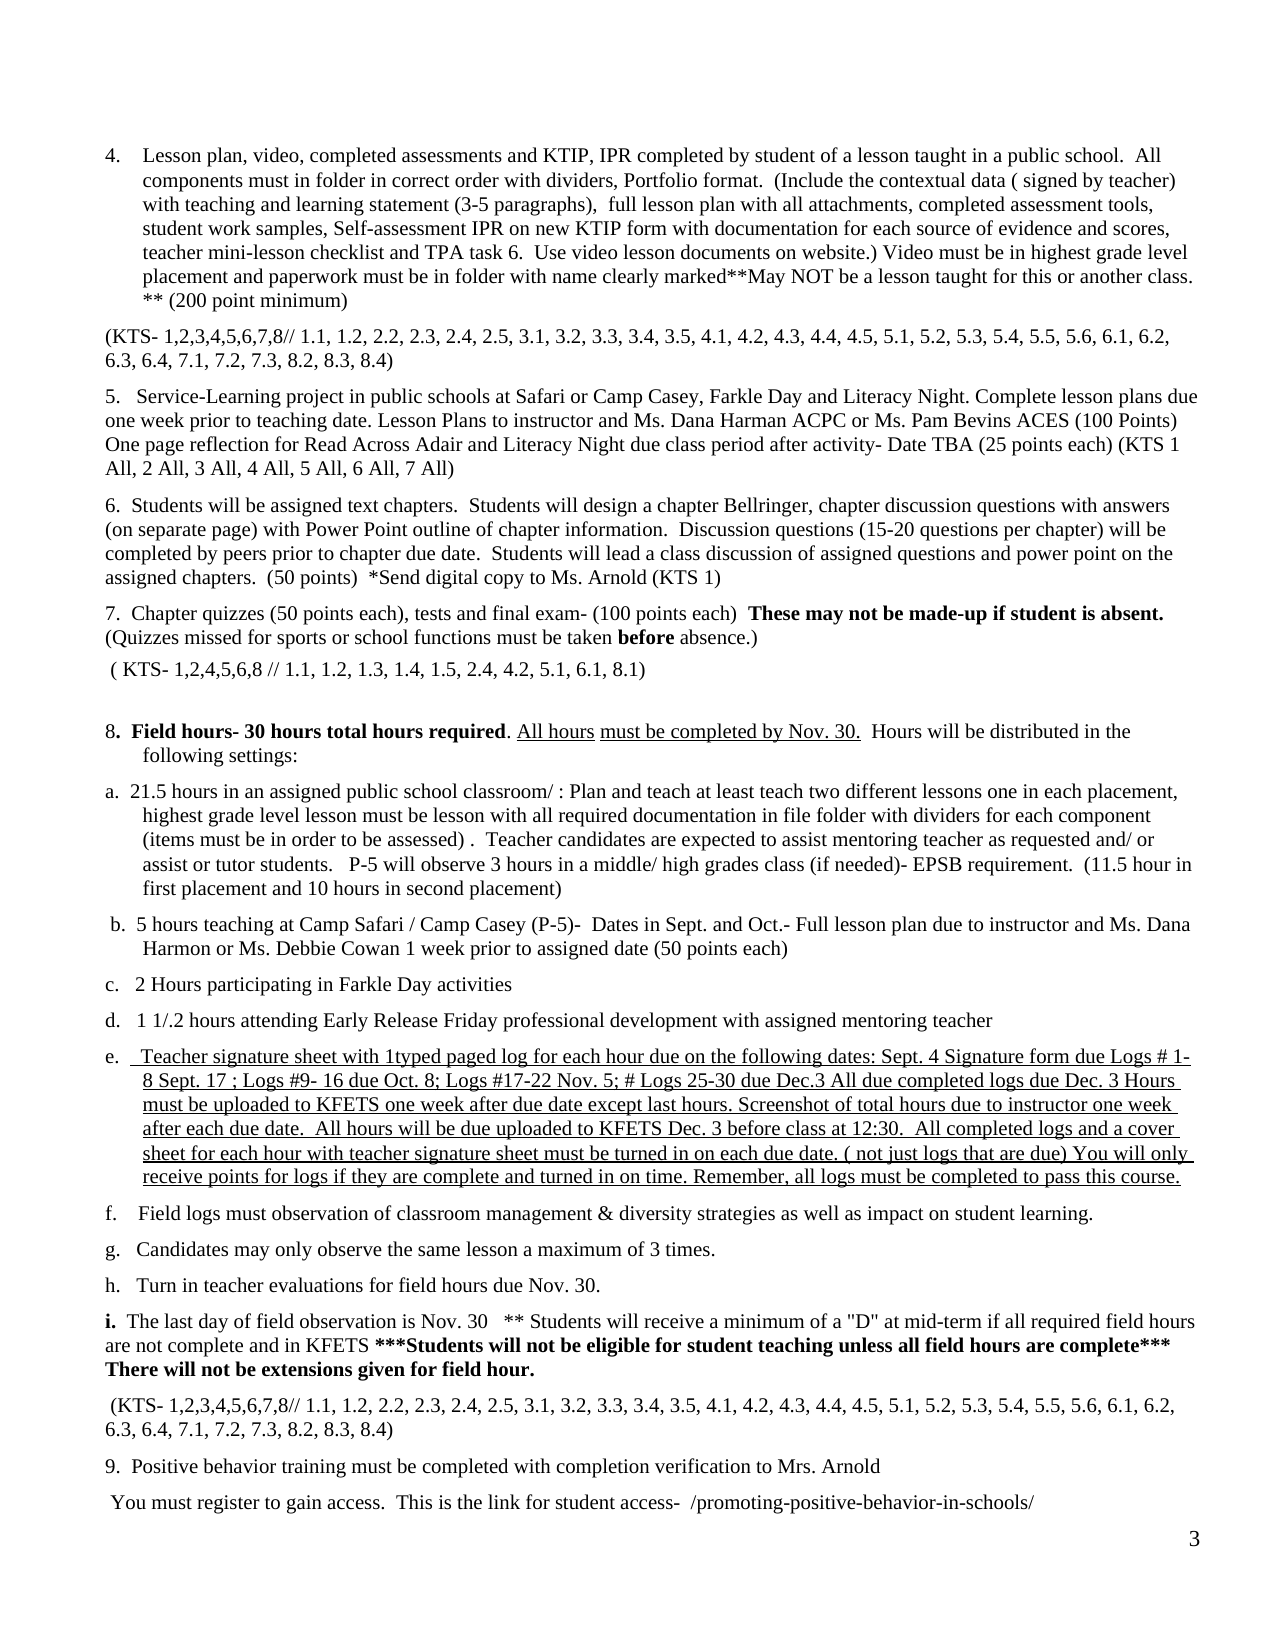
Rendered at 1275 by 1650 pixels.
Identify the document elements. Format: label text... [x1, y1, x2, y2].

text 6. Students will be assigned text chapters. Students will design a chapter Bellringer, chapter discussion questions with answers (on separate page) with Power Point outline of chapter information. Discussion questions (15-20 questions per chapter) will be completed by peers prior to chapter due date. Students will lead a class discussion of assigned questions and power point on the assigned chapters. (50 points) *Send digital copy to Ms. Arnold (KTS 1) [105, 492, 1200, 589]
text i. The last day of field observation is Nov. 30 ** Students will receive a minimum of a "D" at mid-term if all required field hours are not complete and in KFETS ***Students will not be eligible for student teaching unless all field hours are complete*** There will not be extensions given for field hour. [105, 1309, 1200, 1381]
text f. Field logs must observation of classroom management & diversity strategies as well as impact on student learning. [105, 1201, 1200, 1225]
text 5. Service-Learning project in public schools at Safari or Camp Casey, Farkle Day and Literacy Night. Complete lesson plans due one week prior to teaching date. Lesson Plans to instructor and Ms. Dana Harman ACPC or Ms. Pam Bevins ACES (100 Points) One page reflection for Read Across Adair and Literacy Night due class period after activity- Date TBA (25 points each) (KTS 1 All, 2 All, 3 All, 4 All, 5 All, 6 All, 7 All) [105, 384, 1200, 480]
text 9. Positive behavior training must be completed with completion verification to Mrs. Arnold [105, 1453, 1200, 1478]
text d. 1 1/.2 hours attending Early Release Friday professional development with assigned mentoring teacher [105, 1008, 1200, 1032]
text g. Candidates may only observe the same lesson a maximum of 3 times. [105, 1237, 1200, 1261]
text (KTS- 1,2,3,4,5,6,7,8// 1.1, 1.2, 2.2, 2.3, 2.4, 2.5, 3.1, 3.2, 3.3, 3.4, 3.5, 4.1, 4.2, 4.3, 4.4, 4.5, 5.1, 5.2, 5.3, 5.4, 5.5, 5.6, 6.1, 6.2, 6.3, 6.4, 7.1, 7.2, 7.3, 8.2, 8.3, 8.4) [105, 1393, 1200, 1441]
text h. Turn in teacher evaluations for field hours due Nov. 30. [105, 1273, 1200, 1297]
text 7. Chapter quizzes (50 points each), tests and final exam- (100 points each) These may not be made-up if student is absent. (Quizzes missed for sports or school functions must be taken before absence.) [105, 601, 1202, 649]
text c. 2 Hours participating in Farkle Day activities [105, 972, 1200, 996]
text a. 21.5 hours in an assigned public school classroom/ : Plan and teach at least teach two different lessons one in each placement, highest grade level lesson must be lesson with all required documentation in file folder with dividers for each component (items must be in order to be assessed) . Teacher candidates are expected to assist mentoring teacher as requested and/ or assist or tutor students. P-5 will observe 3 hours in a middle/ high grades class (if needed)- EPSB requirement. (11.5 hour in first placement and 10 hours in second placement) [105, 779, 1200, 899]
text You must register to gain access. This is the link for student access- /promoting-positive-behavior-in-schools/ [105, 1490, 1200, 1514]
text 4. Lesson plan, video, completed assessments and KTIP, IPR completed by student of a lesson taught in a public school. All components must in folder in correct order with dividers, Portfolio format. (Include the contextual data ( signed by teacher) with teaching and learning statement (3-5 paragraphs), full lesson plan with all attachments, completed assessment tools, student work samples, Self-assessment IPR on new KTIP form with documentation for each source of evidence and scores, teacher mini-lesson checklist and TPA task 6. Use video lesson documents on website.) Video must be in highest grade level placement and paperwork must be in folder with name clearly marked**May NOT be a lesson taught for this or another class. ** (200 point minimum) [105, 143, 1200, 312]
text (KTS- 1,2,3,4,5,6,7,8// 1.1, 1.2, 2.2, 2.3, 2.4, 2.5, 3.1, 3.2, 3.3, 3.4, 3.5, 4.1, 4.2, 4.3, 4.4, 4.5, 5.1, 5.2, 5.3, 5.4, 5.5, 5.6, 6.1, 6.2, 6.3, 6.4, 7.1, 7.2, 7.3, 8.2, 8.3, 8.4) [105, 324, 1200, 372]
text e. Teacher signature sheet with 1typed paged log for each hour due on the following dates: Sept. 4 Signature form due Logs # 1-8 Sept. 17 ; Logs #9- 16 due Oct. 8; Logs #17-22 Nov. 5; # Logs 25-30 due Dec.3 All due completed logs due Dec. 3 Hours must be uploaded to KFETS one week after due date except last hours. Screenshot of total hours due to instructor one week after each due date. All hours will be due uploaded to KFETS Dec. 3 before class at 12:30. All completed logs and a cover sheet for each hour with teacher signature sheet must be turned in on each due date. ( not just logs that are due) You will only receive points for logs if they are complete and turned in on time. Remember, all logs must be completed to pass this course. [105, 1044, 1200, 1188]
text b. 5 hours teaching at Camp Safari / Camp Casey (P-5)- Dates in Sept. and Oct.- Full lesson plan due to instructor and Ms. Dana Harmon or Ms. Debbie Cowan 1 week prior to assigned date (50 points each) [105, 912, 1200, 960]
text ( KTS- 1,2,4,5,6,8 // 1.1, 1.2, 1.3, 1.4, 1.5, 2.4, 4.2, 5.1, 6.1, 8.1) [105, 657, 1202, 681]
text 8. Field hours- 30 hours total hours required. All hours must be completed by Nov. 30. Hours will be distributed in the following settings: [105, 719, 1200, 767]
